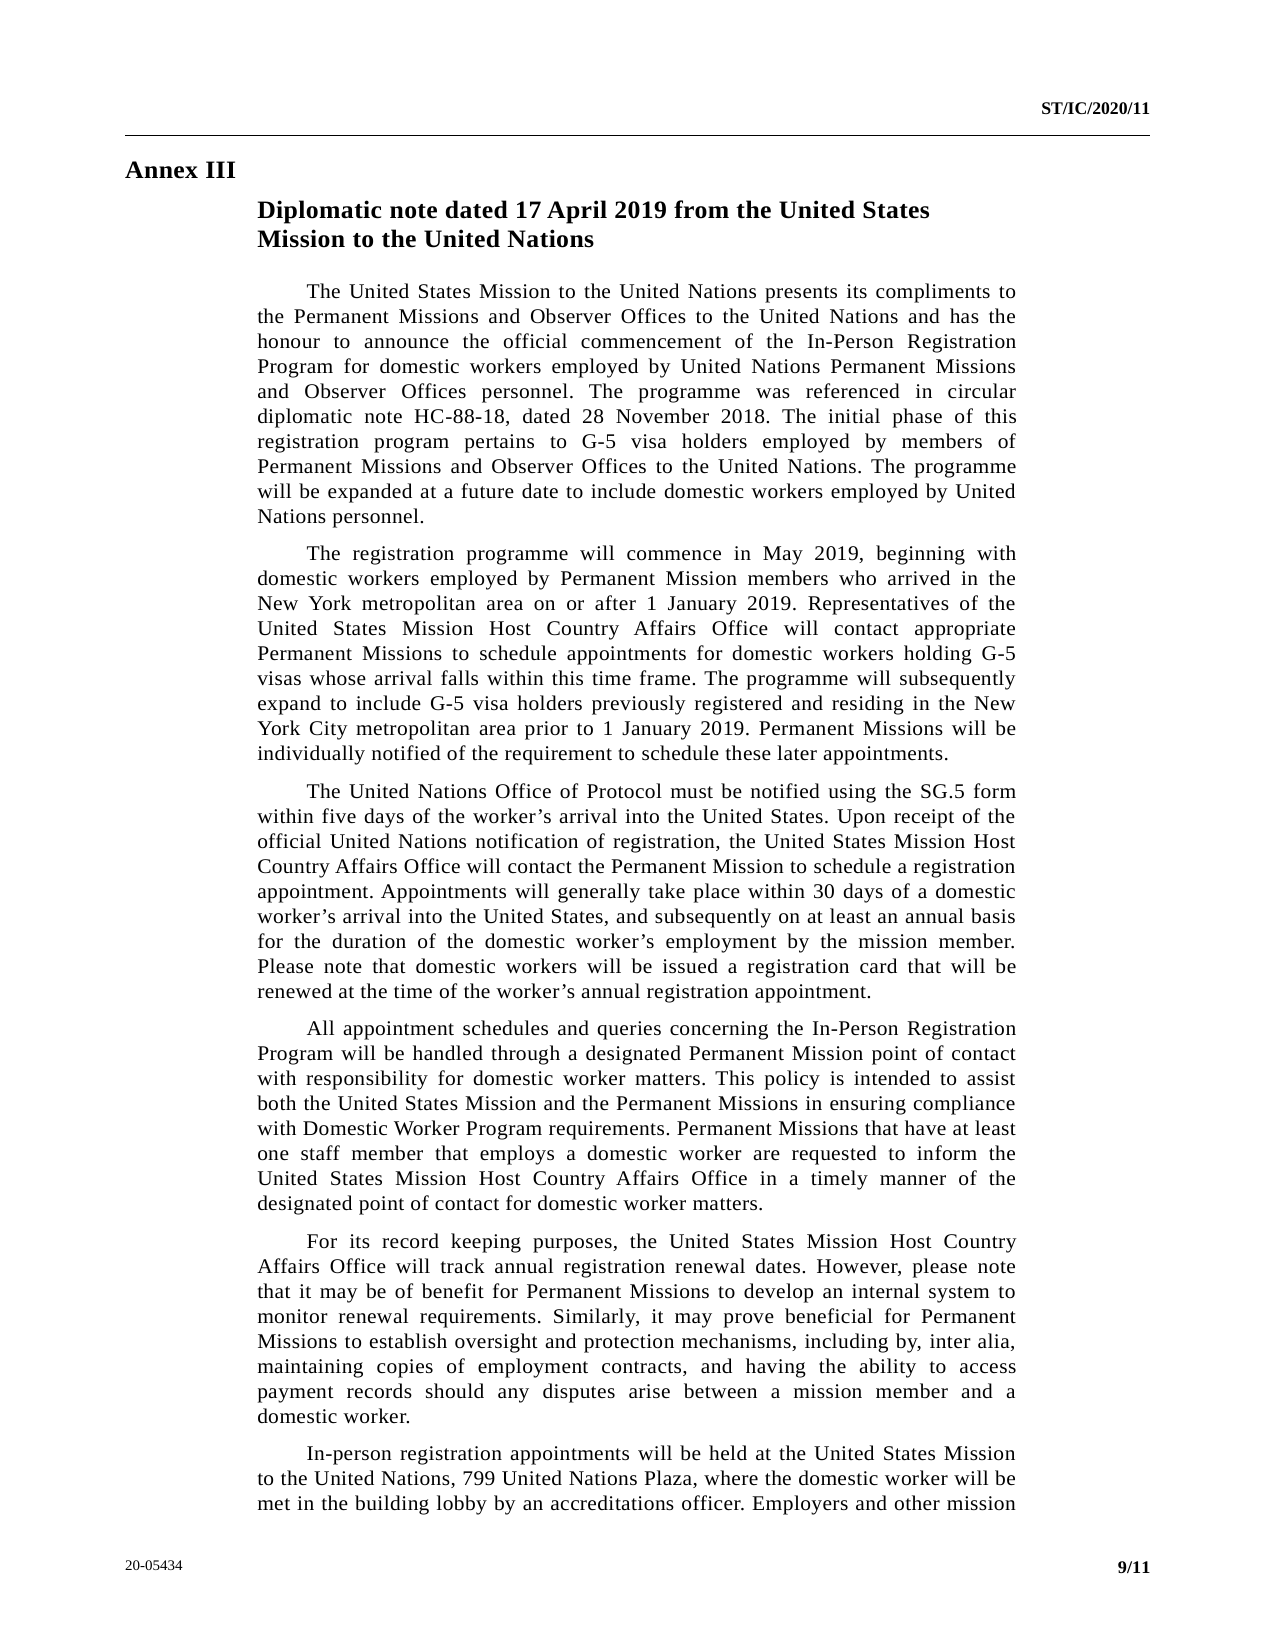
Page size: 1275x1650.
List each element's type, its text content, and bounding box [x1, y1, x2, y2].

text For its record keeping purposes, the United States Mission Host Country Affairs Office will track annual registration renewal dates. However, please note that it may be of benefit for Permanent Missions to develop an internal system to monitor renewal requirements. Similarly, it may prove beneficial for Permanent Missions to establish oversight and protection mechanisms, including by, inter alia, maintaining copies of employment contracts, and having the ability to access payment records should any disputes arise between a mission member and a domestic worker. [257, 1228, 1018, 1428]
text All appointment schedules and queries concerning the In-Person Registration Program will be handled through a designated Permanent Mission point of contact with responsibility for domestic worker matters. This policy is intended to assist both the United States Mission and the Permanent Missions in ensuring compliance with Domestic Worker Program requirements. Permanent Missions that have at least one staff member that employs a domestic worker are requested to inform the United States Mission Host Country Affairs Office in a timely manner of the designated point of contact for domestic worker matters. [257, 1015, 1018, 1215]
text The United States Mission to the United Nations presents its compliments to the Permanent Missions and Observer Offices to the United Nations and has the honour to announce the official commencement of the In-Person Registration Program for domestic workers employed by United Nations Permanent Missions and Observer Offices personnel. The programme was referenced in circular diplomatic note HC-88-18, dated 28 November 2018. The initial phase of this registration program pertains to G-5 visa holders employed by members of Permanent Missions and Observer Offices to the United Nations. The programme will be expanded at a future date to include domestic workers employed by United Nations personnel. [257, 278, 1018, 528]
text The United Nations Office of Protocol must be notified using the SG.5 form within five days of the worker’s arrival into the United States. Upon receipt of the official United Nations notification of registration, the United States Mission Host Country Affairs Office will contact the Permanent Mission to schedule a registration appointment. Appointments will generally take place within 30 days of a domestic worker’s arrival into the United States, and subsequently on at least an annual basis for the duration of the domestic worker’s employment by the mission member. Please note that domestic workers will be issued a registration card that will be renewed at the time of the worker’s annual registration appointment. [257, 778, 1018, 1003]
text Diplomatic note dated 17 April 2019 from the United States Mission to the United Nations [125, 196, 1019, 253]
text Annex III [125, 156, 1019, 184]
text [257, 1440, 1018, 1515]
text The registration programme will commence in May 2019, beginning with domestic workers employed by Permanent Mission members who arrived in the New York metropolitan area on or after 1 January 2019. Representatives of the United States Mission Host Country Affairs Office will contact appropriate Permanent Missions to schedule appointments for domestic workers holding G-5 visas whose arrival falls within this time frame. The programme will subsequently expand to include G-5 visa holders previously registered and residing in the New York City metropolitan area prior to 1 January 2019. Permanent Missions will be individually notified of the requirement to schedule these later appointments. [257, 540, 1018, 765]
